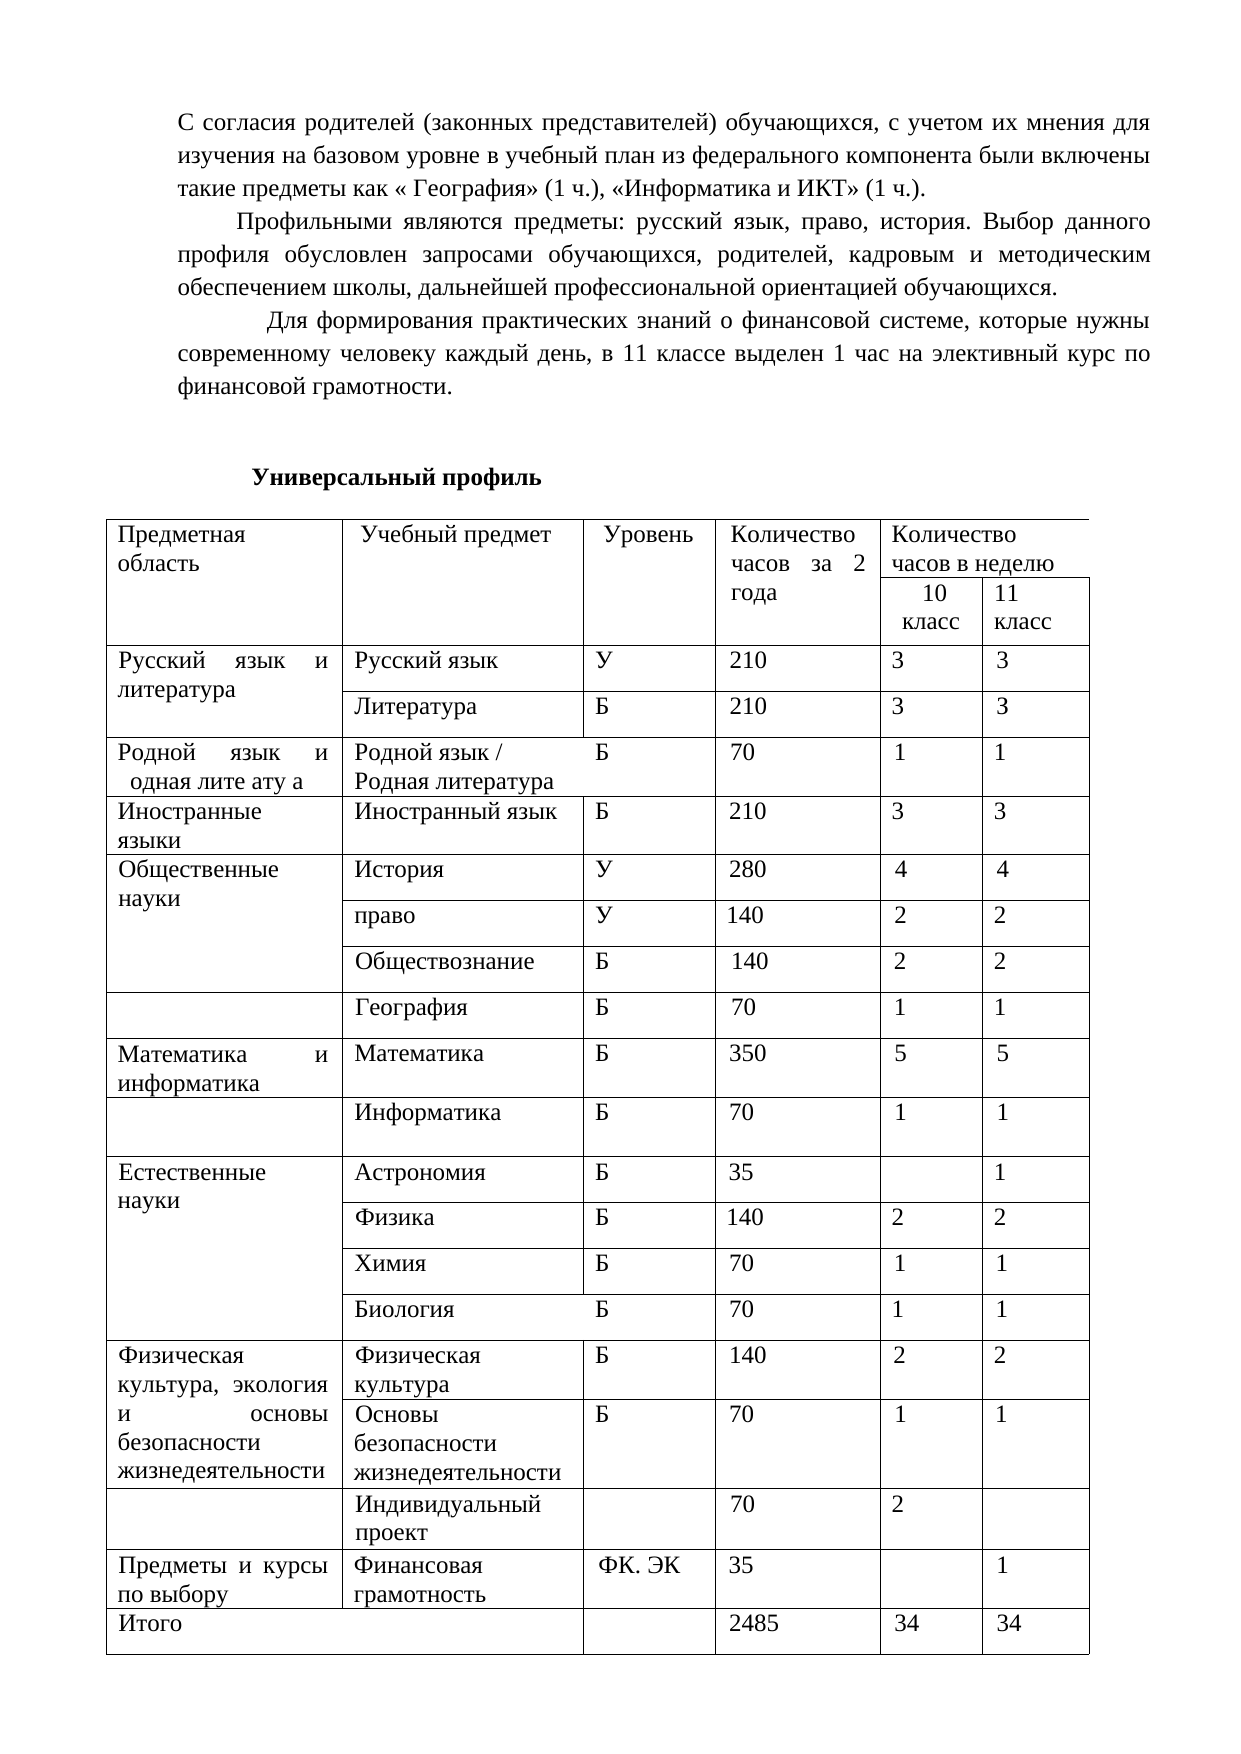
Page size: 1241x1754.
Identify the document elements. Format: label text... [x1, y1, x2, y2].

text Универсальный профиль [177, 462, 1152, 490]
table_cell 3 [983, 646, 1089, 691]
table_header Количество часов в неделю [881, 520, 1089, 577]
table_header Количество часов за 2 года [716, 520, 880, 645]
table_cell 5 [881, 1039, 982, 1097]
table_cell 5 [983, 1039, 1089, 1097]
table_cell Б [584, 993, 715, 1038]
table_cell 1 [983, 1157, 1089, 1202]
table_cell 280 [716, 855, 880, 900]
table_cell 1 [983, 1550, 1089, 1608]
table_cell Индивидуальный проект [343, 1489, 583, 1549]
table_cell 2 [881, 1203, 982, 1248]
table_cell Б [584, 692, 715, 737]
table_cell Иностранный язык [343, 797, 583, 854]
table_cell Обществознание [343, 947, 583, 992]
text Для формирования практических знаний о финансовой системе, которые нужны современному человеку каждый день, в 11 классе выделен 1 час на элективный курс по финансовой грамотности. [177, 305, 1152, 400]
table_cell Б [584, 1157, 715, 1202]
table_cell 3 [881, 646, 982, 691]
table_cell Физическая культура, экология и основы безопасности жизнедеятельности [107, 1341, 342, 1488]
table_cell Основы безопасности жизнедеятельности [343, 1400, 583, 1488]
table_cell 2 [983, 1203, 1089, 1248]
table_cell 1 [983, 1295, 1089, 1340]
table_cell [983, 1489, 1089, 1549]
table_cell Родной язык / Родная литература [343, 738, 584, 796]
table_cell 34 [881, 1609, 982, 1654]
text Профильными являются предметы: русский язык, право, история. Выбор данного профиля обусловлен запросами обучающихся, родителей, кадровым и методическим обеспечением школы, дальнейшей профессиональной ориентацией обучающихся. [177, 206, 1152, 301]
table_cell 2 [881, 901, 982, 946]
table_cell 4 [881, 855, 982, 900]
table_cell 70 [716, 738, 880, 796]
table_cell 140 [716, 1341, 880, 1399]
table_cell 70 [716, 993, 880, 1038]
table_cell 2 [983, 947, 1089, 992]
table_cell 1 [881, 993, 982, 1038]
table_cell 140 [716, 901, 880, 946]
table_cell 210 [716, 646, 880, 691]
table_cell 10 класс [881, 578, 982, 645]
table_cell 1 [881, 1400, 982, 1488]
table_cell 210 [716, 692, 880, 737]
table_cell Общественные науки [107, 855, 342, 992]
table_cell 2 [881, 947, 982, 992]
table_cell Физика [343, 1203, 583, 1248]
table_cell [107, 993, 342, 1038]
table_cell ФК. ЭК [584, 1550, 715, 1608]
table_cell География [343, 993, 583, 1038]
table_cell [107, 1098, 342, 1156]
table_cell [107, 1489, 342, 1549]
table_cell Физическая культура [343, 1341, 583, 1399]
table_cell 2 [983, 901, 1089, 946]
table_cell Литература [343, 692, 583, 737]
table_cell З [983, 692, 1089, 737]
table_cell 2 [983, 1341, 1089, 1399]
table_cell 3 [983, 797, 1089, 854]
table_cell право [343, 901, 583, 946]
table_cell 3 [881, 692, 982, 737]
table_cell 70 [716, 1400, 880, 1488]
table_cell 70 [716, 1295, 880, 1340]
table_cell 1 [983, 993, 1089, 1038]
table_cell 70 [716, 1249, 880, 1294]
table_cell Б [584, 1098, 715, 1156]
table_cell Родной язык и одная лите ату а [107, 738, 342, 796]
table_cell У [584, 646, 715, 691]
table_cell История [343, 855, 583, 900]
table_cell Химия [343, 1249, 583, 1294]
table_cell 4 [983, 855, 1089, 900]
table_cell Иностранные языки [107, 797, 342, 854]
table_cell 1 [983, 1098, 1089, 1156]
table_header Учебный предмет [343, 520, 583, 645]
table_cell Б [584, 1295, 715, 1340]
table_cell 1 [881, 1249, 982, 1294]
table_cell Естественные науки [107, 1157, 342, 1340]
table_cell Предметы и курсы по выбору [107, 1550, 342, 1608]
table_cell [584, 1489, 715, 1549]
table_cell 1 [881, 1098, 982, 1156]
table_cell Б [584, 1249, 715, 1294]
table_cell 140 [716, 947, 880, 992]
table_cell 3 [881, 797, 982, 854]
table_cell 2485 [716, 1609, 880, 1654]
table_cell 210 [716, 797, 880, 854]
table_cell Б [584, 947, 715, 992]
table_cell Русский язык [343, 646, 583, 691]
table_cell Астрономия [343, 1157, 583, 1202]
table_cell 35 [716, 1157, 880, 1202]
table_cell Б [584, 797, 715, 854]
table_cell Б [584, 738, 715, 796]
table_cell 34 [983, 1609, 1089, 1654]
table_cell 1 [983, 738, 1089, 796]
table_header Уровень [584, 520, 715, 645]
table_cell Б [584, 1203, 715, 1248]
table_cell 1 [983, 1400, 1089, 1488]
table_cell 35 [716, 1550, 880, 1608]
table_cell 140 [716, 1203, 880, 1248]
table_cell Математика [343, 1039, 583, 1097]
table_cell [881, 1157, 982, 1202]
text С согласия родителей (законных представителей) обучающихся, с учетом их мнения для изучения на базовом уровне в учебный план из федерального компонента были включены такие предметы как « География» (1 ч.), «Информатика и ИКТ» (1 ч.). [177, 107, 1152, 202]
table_cell У [584, 901, 715, 946]
table_cell 350 [716, 1039, 880, 1097]
table_cell 70 [716, 1098, 880, 1156]
table_cell 2 [881, 1489, 982, 1549]
table_cell Биология [343, 1295, 584, 1340]
table_cell 70 [716, 1489, 880, 1549]
table_cell Б [584, 1400, 715, 1488]
table_cell Информатика [343, 1098, 583, 1156]
table_cell 2 [881, 1341, 982, 1399]
table_cell Итого [107, 1609, 583, 1654]
table_cell У [584, 855, 715, 900]
table_cell Финансовая грамотность [343, 1550, 583, 1608]
table_cell 1 [983, 1249, 1089, 1294]
table_cell 1 [881, 738, 982, 796]
table_cell [881, 1550, 982, 1608]
table_cell Б [584, 1039, 715, 1097]
table_cell [584, 1609, 715, 1654]
table_cell 11 класс [983, 578, 1089, 645]
table_cell Математика и информатика [107, 1039, 342, 1097]
table_cell 1 [881, 1295, 982, 1340]
table_cell Русский язык и литература [107, 646, 342, 737]
table_header Предметная область [107, 520, 342, 645]
table_cell Б [584, 1341, 715, 1399]
